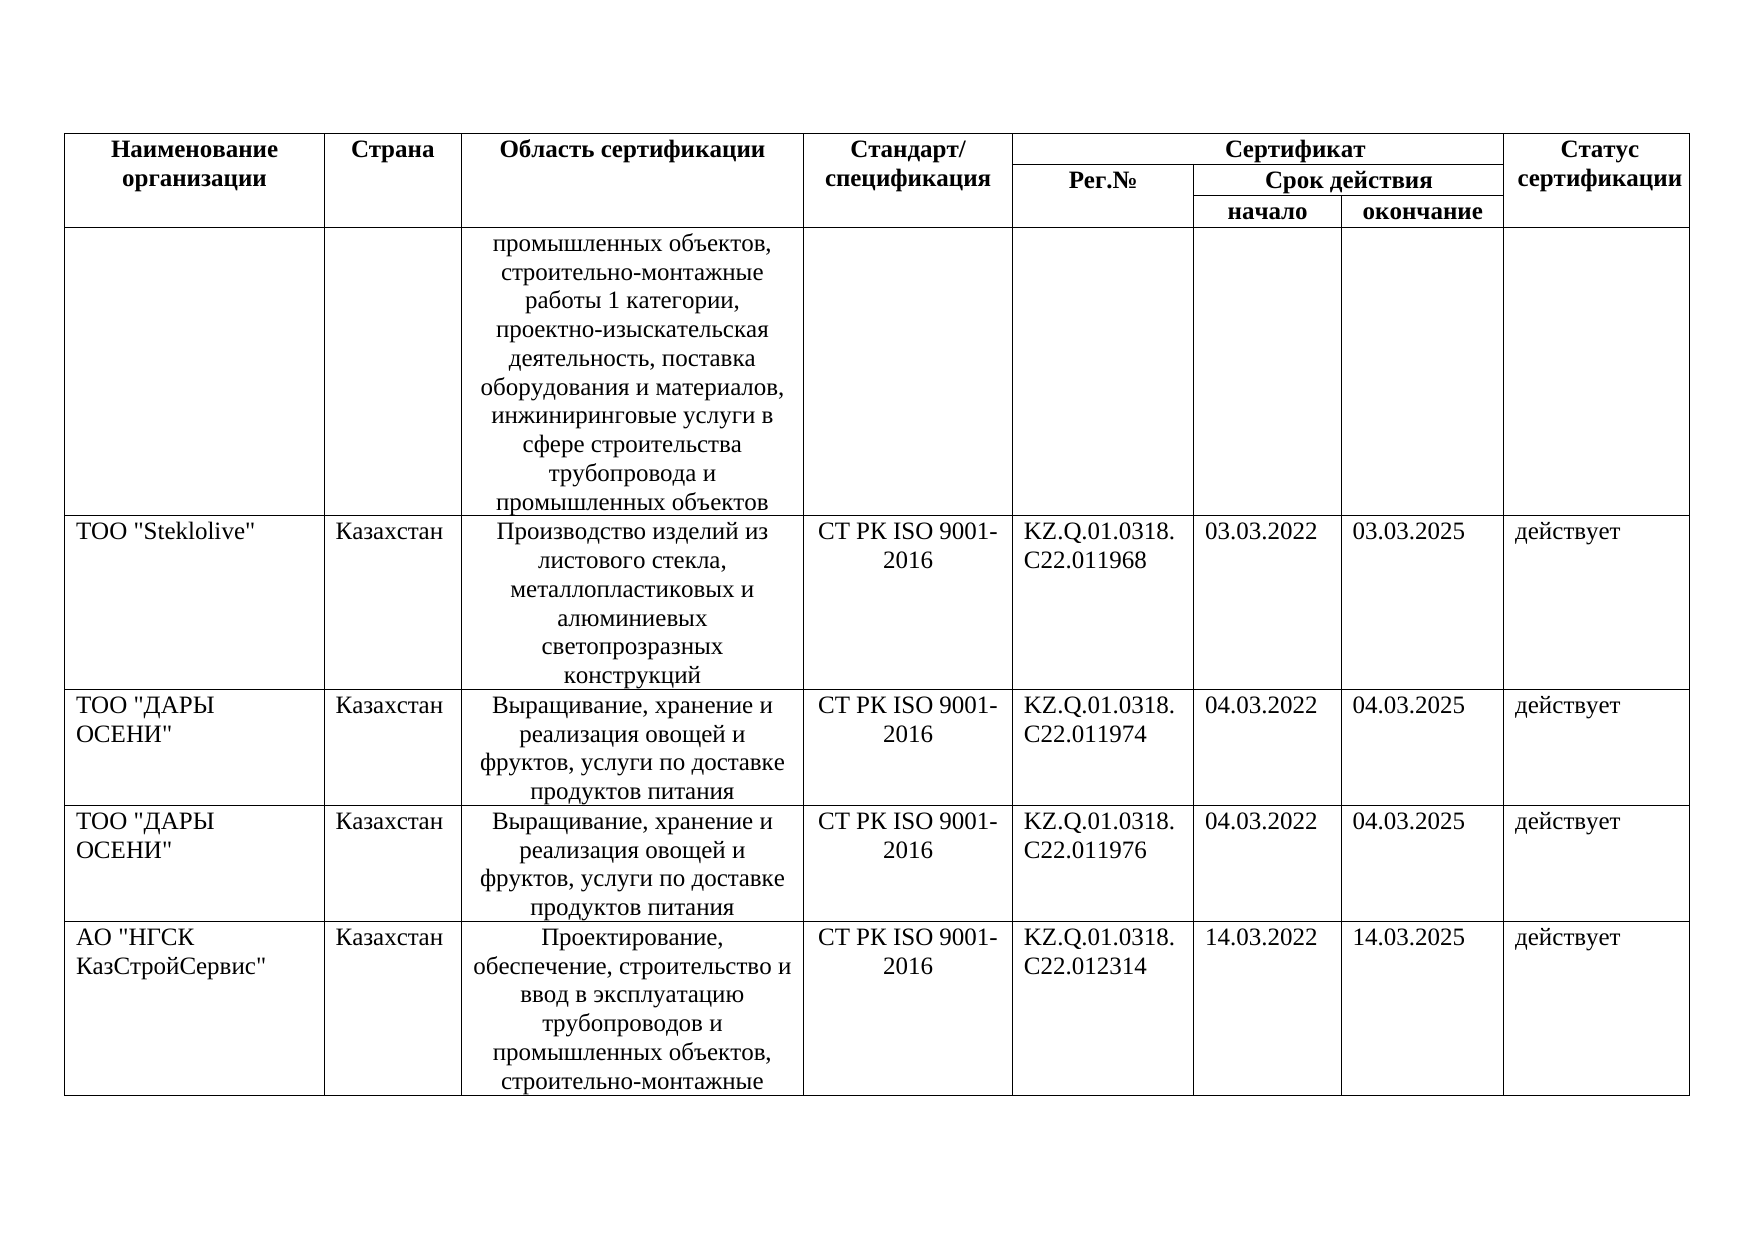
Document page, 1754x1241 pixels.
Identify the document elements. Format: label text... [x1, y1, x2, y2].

table_cell Срок действия [1194, 165, 1503, 195]
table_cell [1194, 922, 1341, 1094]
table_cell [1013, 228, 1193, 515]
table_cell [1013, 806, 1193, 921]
table_header Сертификат [1013, 134, 1503, 164]
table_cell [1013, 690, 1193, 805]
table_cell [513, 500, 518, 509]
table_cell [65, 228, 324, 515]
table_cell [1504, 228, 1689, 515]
table_cell Рег.№ [1013, 165, 1193, 227]
table_header Наименование организации [65, 134, 324, 227]
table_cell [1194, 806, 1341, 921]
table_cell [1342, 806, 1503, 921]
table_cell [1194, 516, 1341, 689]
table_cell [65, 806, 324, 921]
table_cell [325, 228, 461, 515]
table_header Статус сертификации [1504, 134, 1689, 227]
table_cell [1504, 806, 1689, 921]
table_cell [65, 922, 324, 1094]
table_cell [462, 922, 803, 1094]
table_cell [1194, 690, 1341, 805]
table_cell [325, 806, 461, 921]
table_header Область сертификации [462, 134, 803, 227]
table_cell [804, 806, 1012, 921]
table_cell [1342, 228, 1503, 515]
table_header Страна [325, 134, 461, 227]
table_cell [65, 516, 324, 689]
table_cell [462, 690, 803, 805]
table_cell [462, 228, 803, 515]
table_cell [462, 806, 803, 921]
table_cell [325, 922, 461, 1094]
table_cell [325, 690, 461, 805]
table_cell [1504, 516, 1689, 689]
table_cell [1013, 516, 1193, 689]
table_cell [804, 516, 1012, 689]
table_cell окончание [1342, 196, 1503, 227]
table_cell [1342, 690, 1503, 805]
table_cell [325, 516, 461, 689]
table_header Стандарт/ спецификация [804, 134, 1012, 227]
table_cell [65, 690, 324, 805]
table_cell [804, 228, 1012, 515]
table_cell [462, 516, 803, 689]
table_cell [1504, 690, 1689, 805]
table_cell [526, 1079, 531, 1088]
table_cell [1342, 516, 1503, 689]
table_cell начало [1194, 196, 1341, 227]
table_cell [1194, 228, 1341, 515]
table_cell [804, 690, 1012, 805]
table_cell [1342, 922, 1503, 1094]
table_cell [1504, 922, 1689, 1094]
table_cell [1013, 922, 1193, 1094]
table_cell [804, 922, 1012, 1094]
